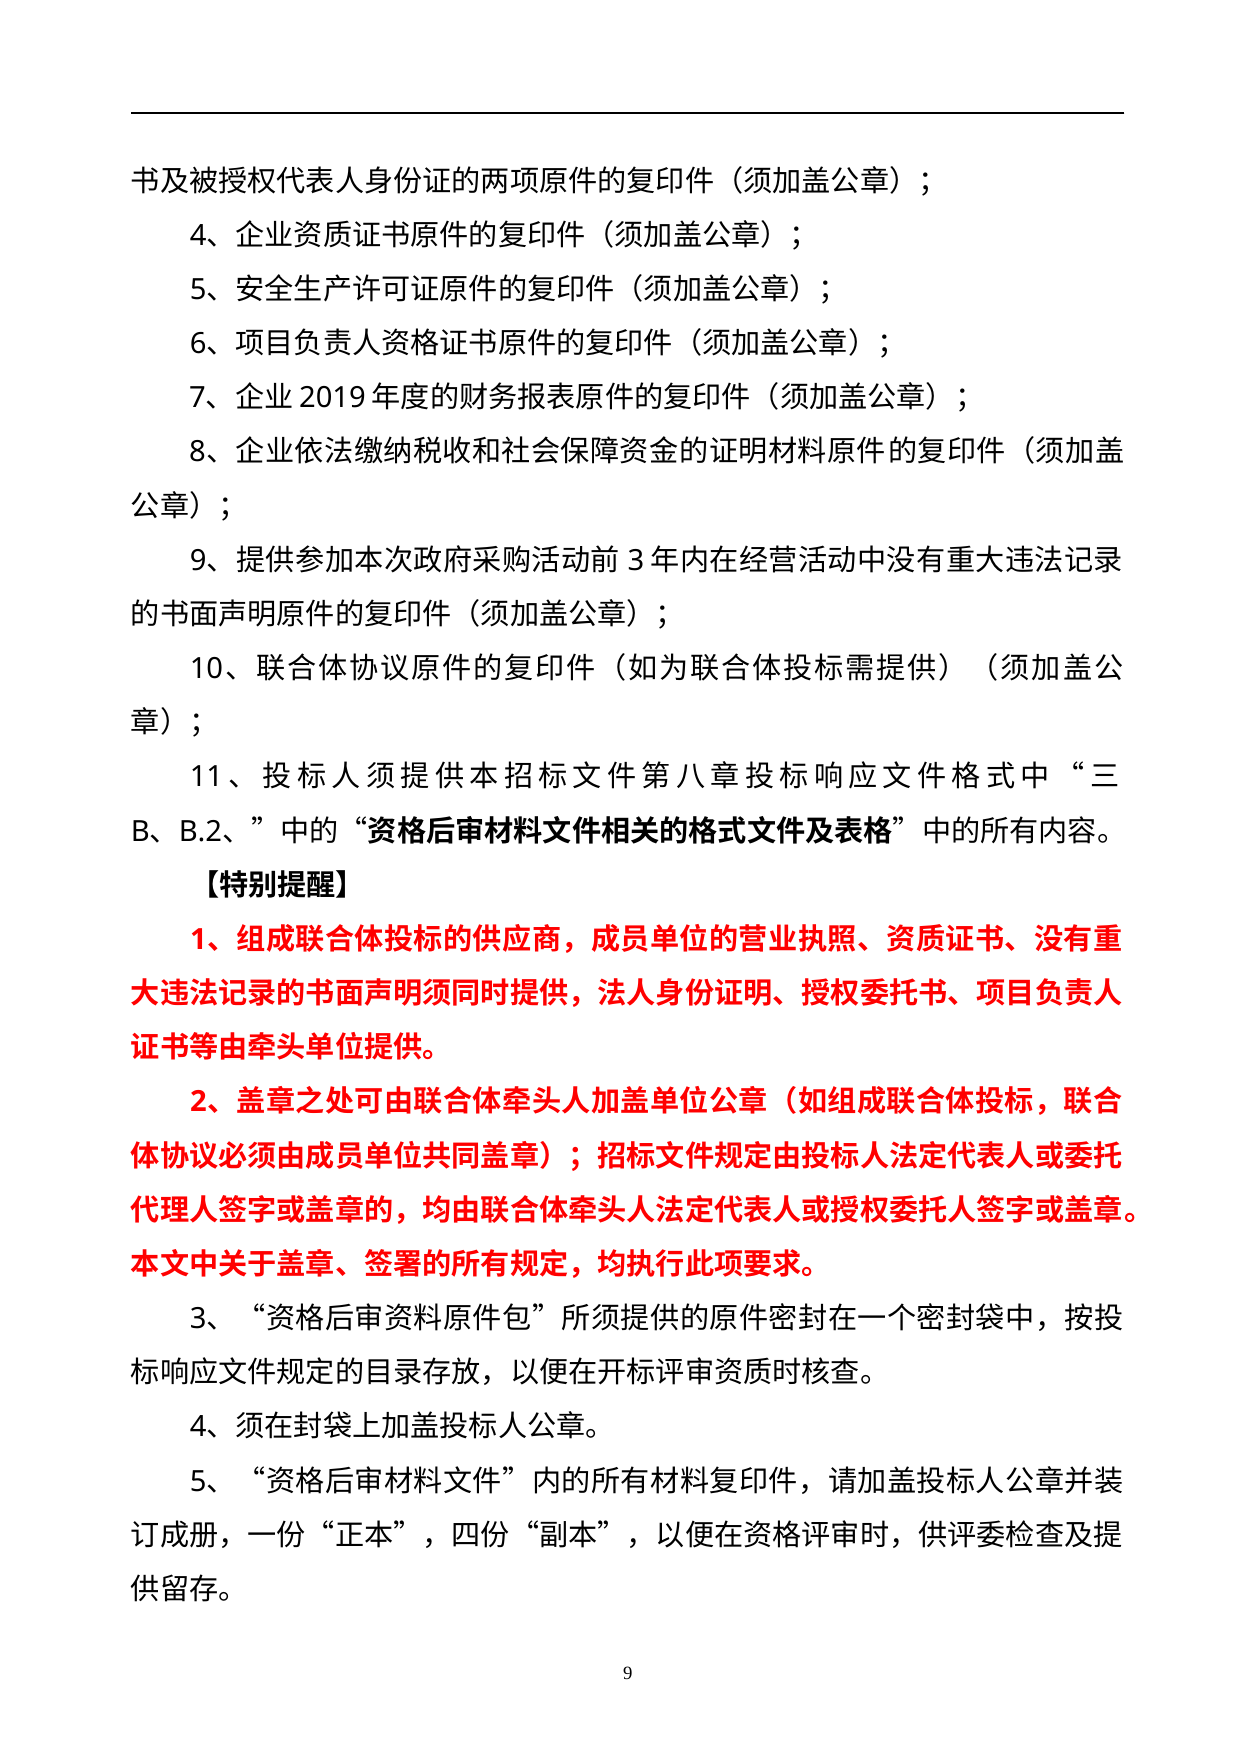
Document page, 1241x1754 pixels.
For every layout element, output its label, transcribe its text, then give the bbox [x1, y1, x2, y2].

text 3、“资格后审资料原件包”所须提供的原件密封在一个密封袋中，按投标响应文件规定的目录存放，以便在开标评审资质时核查。 [131, 1285, 1124, 1393]
text 5、安全生产许可证原件的复印件（须加盖公章）； [131, 256, 1124, 310]
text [131, 148, 1124, 202]
text 【特别提醒】 [131, 852, 1124, 906]
text 4、企业资质证书原件的复印件（须加盖公章）； [131, 202, 1124, 256]
text 2、盖章之处可由联合体牵头人加盖单位公章（如组成联合体投标，联合体协议必须由成员单位共同盖章）；招标文件规定由投标人法定代表人或委托代理人签字或盖章的，均由联合体牵头人法定代表人或授权委托人签字或盖章。本文中关于盖章、签署的所有规定，均执行此项要求。 [131, 1068, 1124, 1285]
text 5、“资格后审材料文件”内的所有材料复印件，请加盖投标人公章并装订成册，一份“正本”，四份“副本”，以便在资格评审时，供评委检查及提供留存。 [131, 1448, 1124, 1610]
text 10、联合体协议原件的复印件（如为联合体投标需提供）（须加盖公章）； [131, 635, 1124, 743]
text 4、须在封袋上加盖投标人公章。 [131, 1393, 1124, 1448]
text 1、组成联合体投标的供应商，成员单位的营业执照、资质证书、没有重大违法记录的书面声明须同时提供，法人身份证明、授权委托书、项目负责人证书等由牵头单位提供。 [131, 906, 1124, 1068]
text 8、企业依法缴纳税收和社会保障资金的证明材料原件的复印件（须加盖公章）； [131, 418, 1124, 527]
text 6、项目负责人资格证书原件的复印件（须加盖公章）； [131, 310, 1124, 364]
text 9、提供参加本次政府采购活动前3年内在经营活动中没有重大违法记录的书面声明原件的复印件（须加盖公章）； [131, 527, 1124, 635]
text 11、投标人须提供本招标文件第八章投标响应文件格式中“三、B、B.2、”中的“资格后审材料文件相关的格式文件及表格”中的所有内容。 [131, 743, 1124, 852]
text 7、企业2019年度的财务报表原件的复印件（须加盖公章）； [131, 364, 1124, 418]
